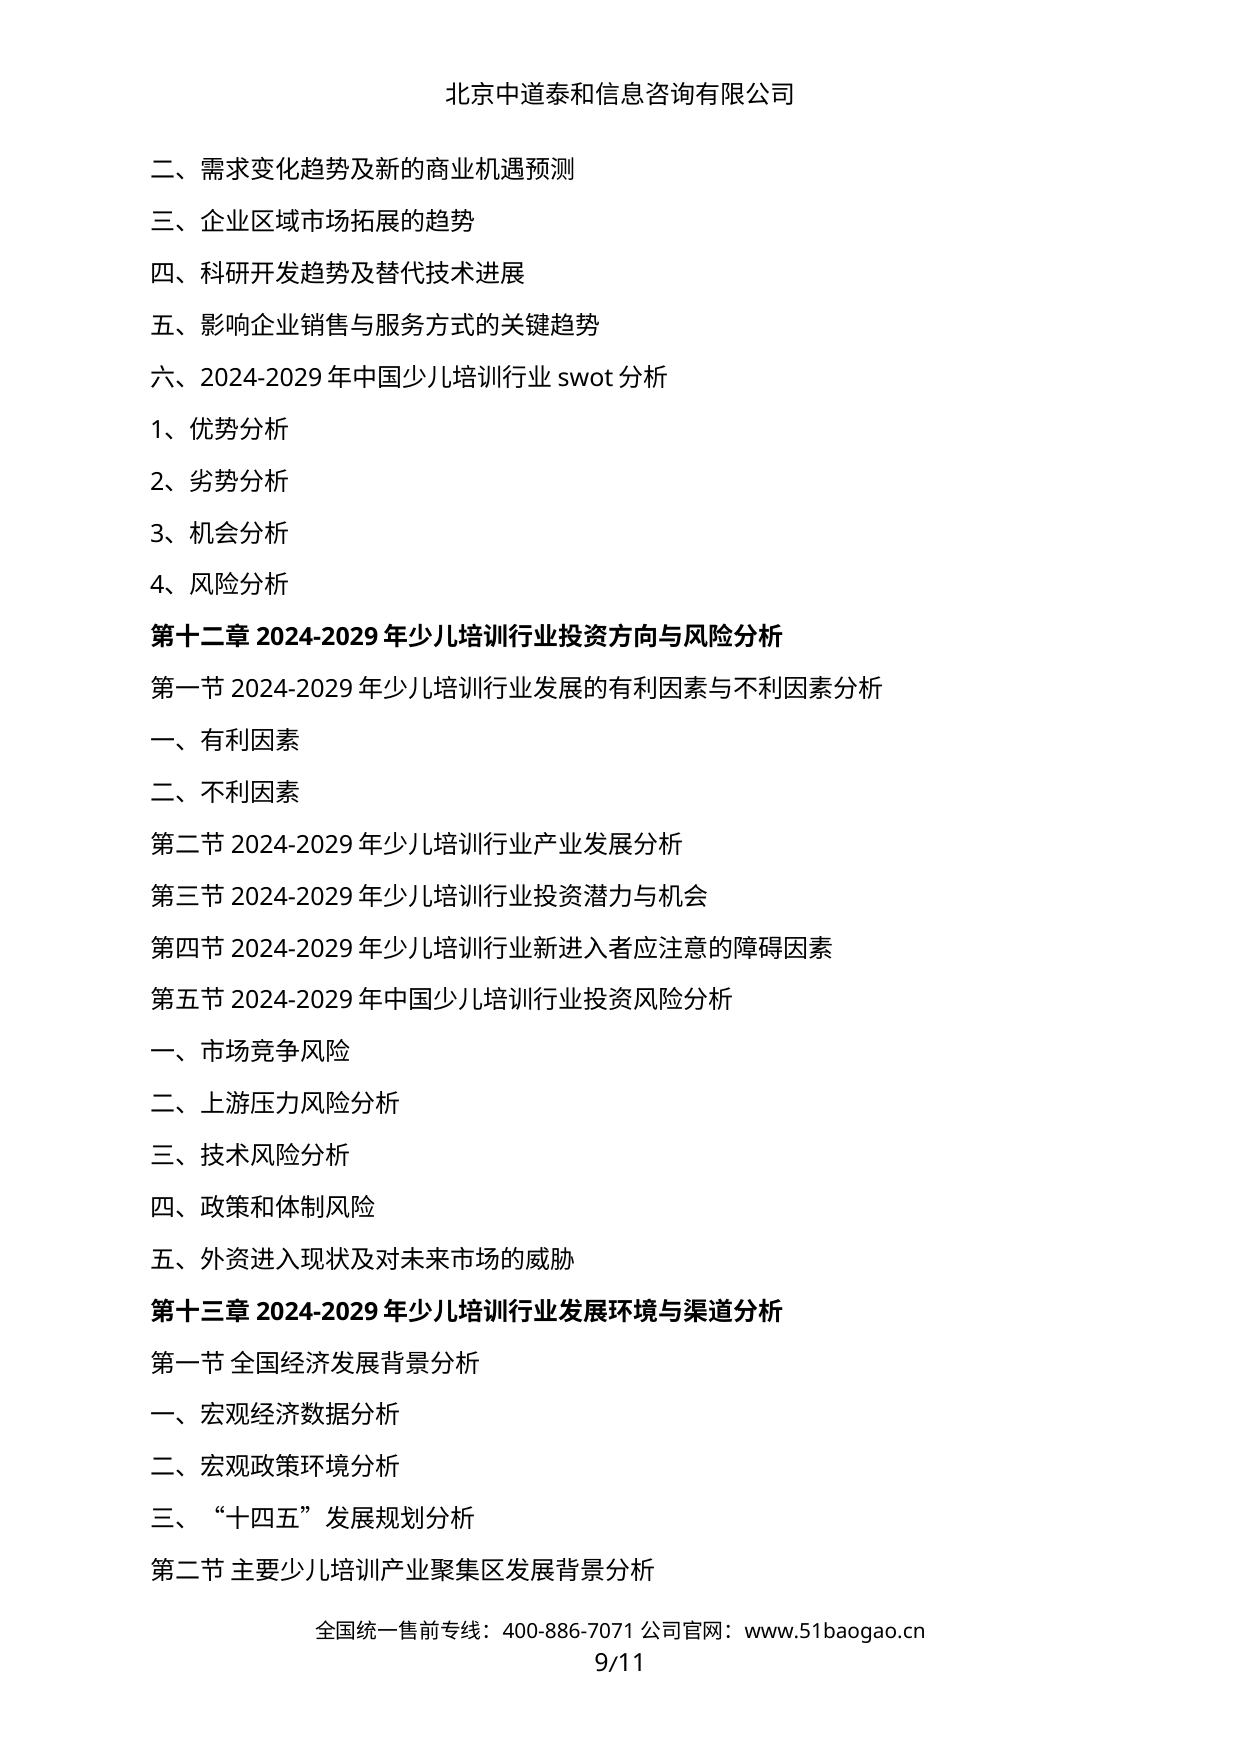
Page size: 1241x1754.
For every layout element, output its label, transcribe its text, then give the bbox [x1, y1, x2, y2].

text 一、市场竞争风险 [150, 1032, 1090, 1068]
text 第五节 2024-2029年中国少儿培训行业投资风险分析 [150, 980, 1090, 1016]
text 一、宏观经济数据分析 [150, 1395, 1090, 1431]
text 三、“十四五”发展规划分析 [150, 1499, 1090, 1535]
text 四、政策和体制风险 [150, 1187, 1090, 1224]
text 第二节 主要少儿培训产业聚集区发展背景分析 [150, 1551, 1090, 1587]
text 第四节 2024-2029年少儿培训行业新进入者应注意的障碍因素 [150, 928, 1090, 964]
text 一、有利因素 [150, 721, 1090, 757]
text 三、企业区域市场拓展的趋势 [150, 202, 1090, 238]
text 第十三章 2024-2029年少儿培训行业发展环境与渠道分析 [150, 1291, 1090, 1327]
text 三、技术风险分析 [150, 1136, 1090, 1172]
text 1、优势分析 [150, 409, 1090, 446]
text 二、不利因素 [150, 772, 1090, 809]
text 二、需求变化趋势及新的商业机遇预测 [150, 150, 1090, 186]
text 第十二章 2024-2029年少儿培训行业投资方向与风险分析 [150, 617, 1090, 653]
text 二、上游压力风险分析 [150, 1084, 1090, 1120]
text 第一节 全国经济发展背景分析 [150, 1343, 1090, 1379]
text 四、科研开发趋势及替代技术进展 [150, 254, 1090, 290]
text 3、机会分析 [150, 513, 1090, 549]
text 五、影响企业销售与服务方式的关键趋势 [150, 306, 1090, 342]
text 第一节 2024-2029年少儿培训行业发展的有利因素与不利因素分析 [150, 669, 1090, 705]
text 2、劣势分析 [150, 461, 1090, 497]
text 六、2024-2029年中国少儿培训行业swot分析 [150, 357, 1090, 394]
text 第二节 2024-2029年少儿培训行业产业发展分析 [150, 824, 1090, 861]
text 第三节 2024-2029年少儿培训行业投资潜力与机会 [150, 876, 1090, 912]
text 4、风险分析 [150, 565, 1090, 601]
text 五、外资进入现状及对未来市场的威胁 [150, 1239, 1090, 1276]
text 二、宏观政策环境分析 [150, 1447, 1090, 1483]
